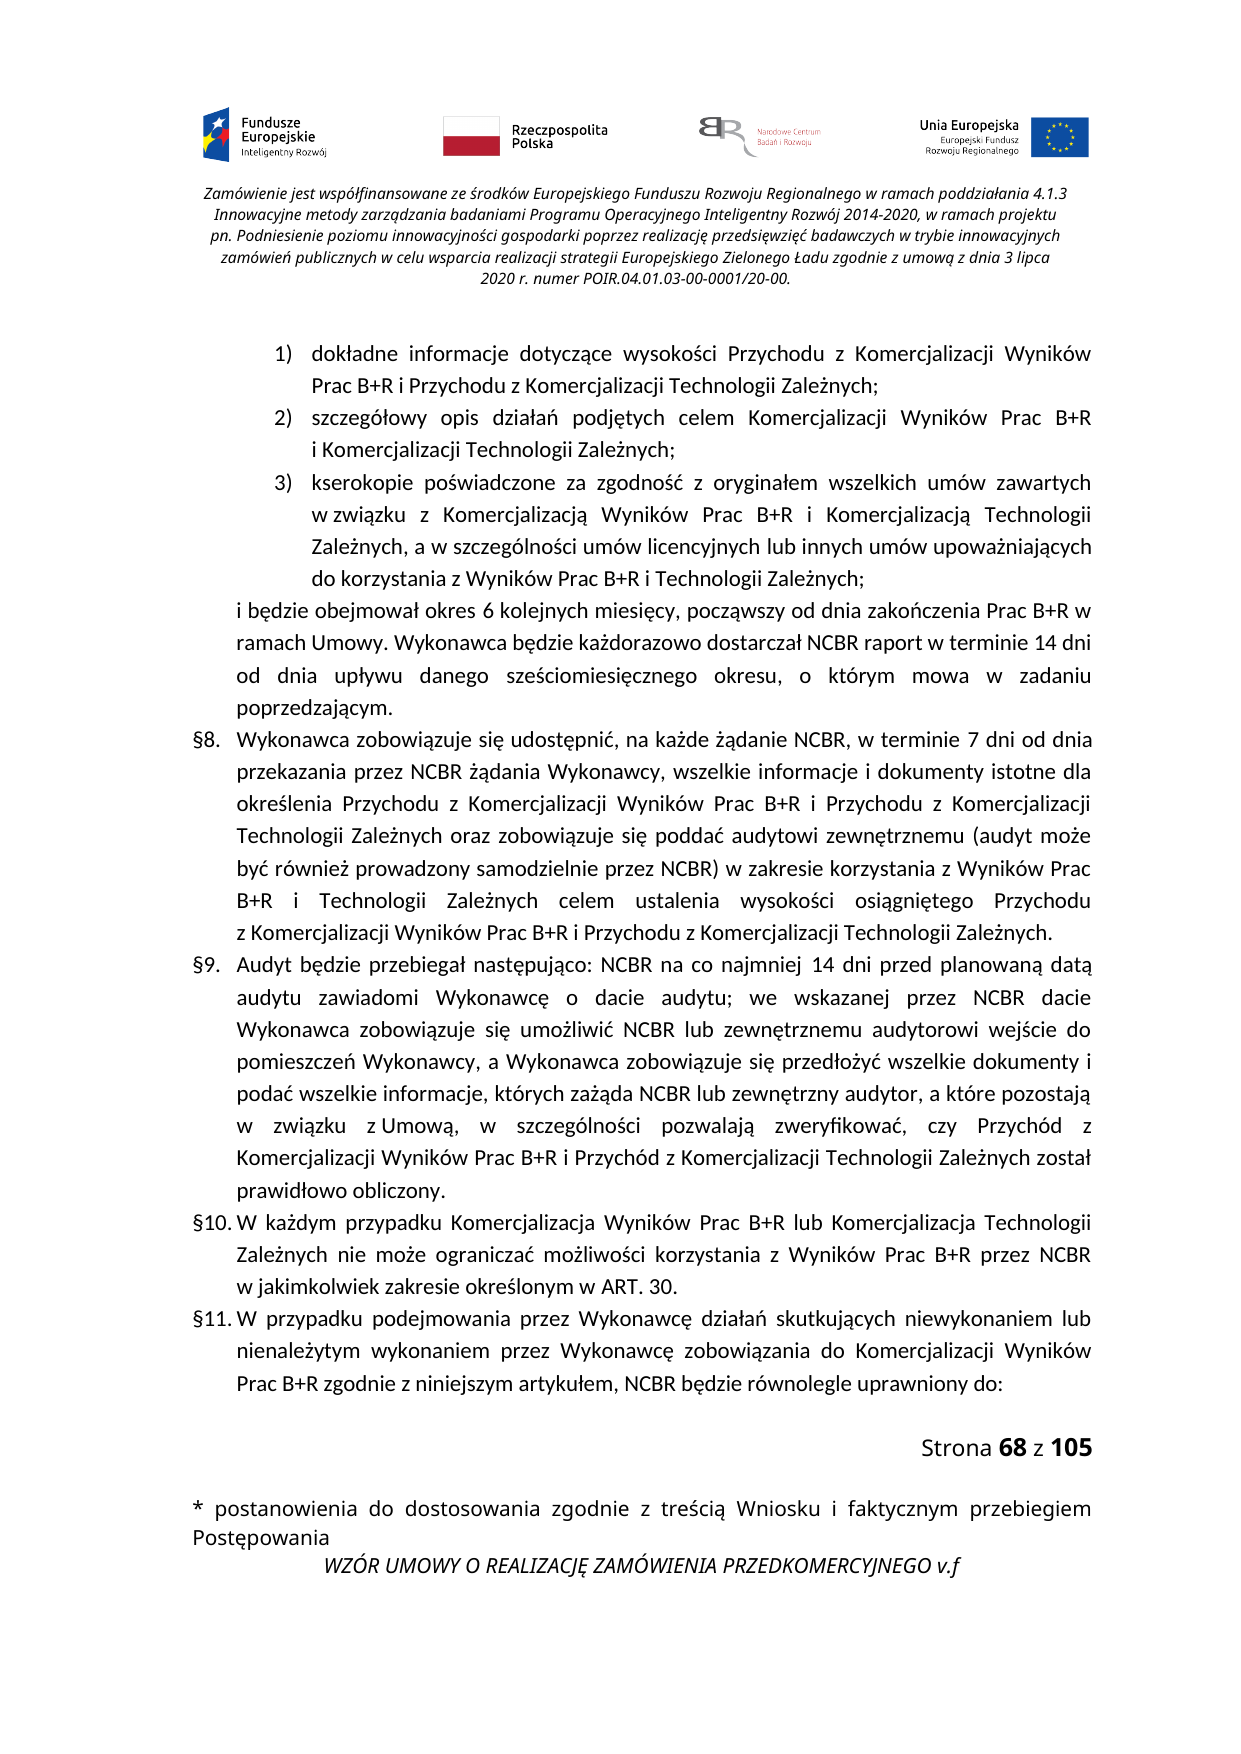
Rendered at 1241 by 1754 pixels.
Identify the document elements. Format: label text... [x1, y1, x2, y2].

list i będzie obejmował okres 6 kolejnych miesięcy, począwszy od dnia zakończenia Prac B+R w ramach Umowy. Wykonawca będzie każdorazowo dostarczał NCBR raport w terminie 14 dni od dnia upływu danego sześciomiesięcznego okresu, o którym mowa w zadaniu poprzedzającym. [236, 596, 1093, 721]
list W przypadku podejmowania przez Wykonawcę działań skutkujących niewykonaniem lub nienależytym wykonaniem przez Wykonawcę zobowiązania do Komercjalizacji Wyników Prac B+R zgodnie z niniejszym artykułem, NCBR będzie równolegle uprawniony do: [192, 1304, 1093, 1397]
list Wykonawca zobowiązuje się udostępnić, na każde żądanie NCBR, w terminie 7 dni od dnia przekazania przez NCBR żądania Wykonawcy, wszelkie informacje i dokumenty istotne dla określenia Przychodu z Komercjalizacji Wyników Prac B+R i Przychodu z Komercjalizacji Technologii Zależnych oraz zobowiązuje się poddać audytowi zewnętrznemu (audyt może być również prowadzony samodzielnie przez NCBR) w zakresie korzystania z Wyników Prac B+R i Technologii Zależnych celem ustalenia wysokości osiągniętego Przychodu z Komercjalizacji Wyników Prac B+R i Przychodu z Komercjalizacji Technologii Zależnych. [192, 725, 1093, 946]
list kserokopie poświadczone za zgodność z oryginałem wszelkich umów zawartych w związku z Komercjalizacją Wyników Prac B+R i Komercjalizacją Technologii Zależnych, a w szczególności umów licencyjnych lub innych umów upoważniających do korzystania z Wyników Prac B+R i Technologii Zależnych; [274, 468, 1093, 592]
list szczegółowy opis działań podjętych celem Komercjalizacji Wyników Prac B+R i Komercjalizacji Technologii Zależnych; [274, 403, 1093, 463]
list dokładne informacje dotyczące wysokości Przychodu z Komercjalizacji Wyników Prac B+R i Przychodu z Komercjalizacji Technologii Zależnych; [274, 339, 1093, 399]
list Audyt będzie przebiegał następująco: NCBR na co najmniej 14 dni przed planowaną datą audytu zawiadomi Wykonawcę o dacie audytu; we wskazanej przez NCBR dacie Wykonawca zobowiązuje się umożliwić NCBR lub zewnętrznemu audytorowi wejście do pomieszczeń Wykonawcy, a Wykonawca zobowiązuje się przedłożyć wszelkie dokumenty i podać wszelkie informacje, których zażąda NCBR lub zewnętrzny audytor, a które pozostają w związku z Umową, w szczególności pozwalają zweryfikować, czy Przychód z Komercjalizacji Wyników Prac B+R i Przychód z Komercjalizacji Technologii Zależnych został prawidłowo obliczony. [192, 950, 1093, 1204]
list W każdym przypadku Komercjalizacja Wyników Prac B+R lub Komercjalizacja Technologii Zależnych nie może ograniczać możliwości korzystania z Wyników Prac B+R przez NCBR w jakimkolwiek zakresie określonym w ART. 30. [192, 1208, 1093, 1300]
picture [203, 107, 1089, 162]
